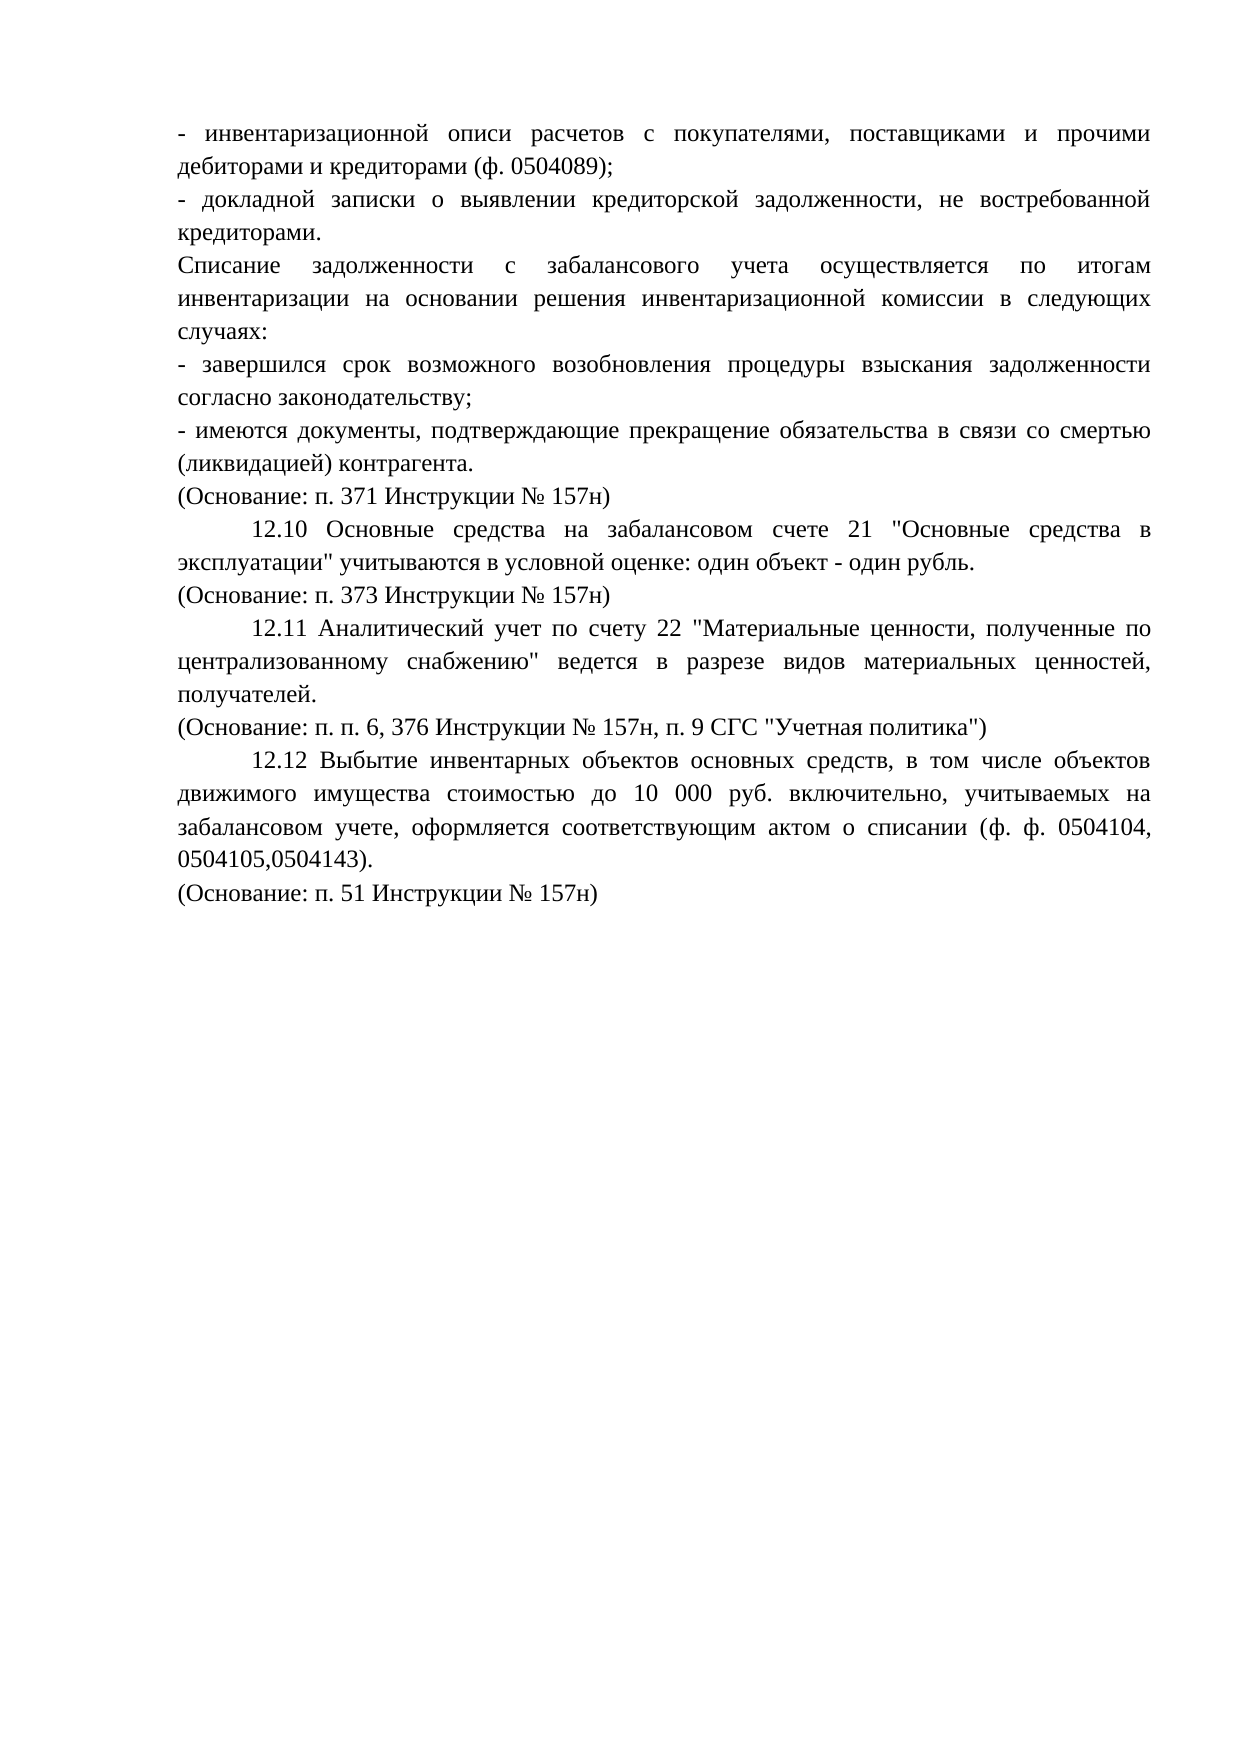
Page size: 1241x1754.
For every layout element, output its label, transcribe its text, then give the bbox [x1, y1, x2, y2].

list 12.10 Основные средства на забалансовом счете 21 "Основные средства в эксплуатации" учитываются в условной оценке: один объект - один рубль. [177, 514, 1152, 576]
text - инвентаризационной описи расчетов с покупателями, поставщиками и прочими дебиторами и кредиторами (ф. 0504089); [177, 118, 1152, 180]
text - докладной записки о выявлении кредиторской задолженности, не востребованной кредиторами. [177, 184, 1152, 246]
list 12.12 Выбытие инвентарных объектов основных средств, в том числе объектов движимого имущества стоимостью до 10 000 руб. включительно, учитываемых на забалансовом учете, оформляется соответствующим актом о списании (ф. ф. 0504104, 0504105,0504143). [177, 746, 1152, 873]
text (Основание: п. п. 6, 376 Инструкции № 157н, п. 9 СГС "Учетная политика") [177, 712, 1152, 741]
text (Основание: п. 51 Инструкции № 157н) [177, 878, 1152, 906]
text Списание задолженности с забалансового учета осуществляется по итогам инвентаризации на основании решения инвентаризационной комиссии в следующих случаях: [177, 250, 1152, 345]
text (Основание: п. 371 Инструкции № 157н) [177, 481, 1152, 510]
text (Основание: п. 373 Инструкции № 157н) [177, 580, 1152, 609]
list 12.11 Аналитический учет по счету 22 "Материальные ценности, полученные по централизованному снабжению" ведется в разрезе видов материальных ценностей, получателей. [177, 613, 1152, 708]
text - завершился срок возможного возобновления процедуры взыскания задолженности согласно законодательству; [177, 349, 1152, 411]
text - имеются документы, подтверждающие прекращение обязательства в связи со смертью (ликвидацией) контрагента. [177, 415, 1152, 477]
